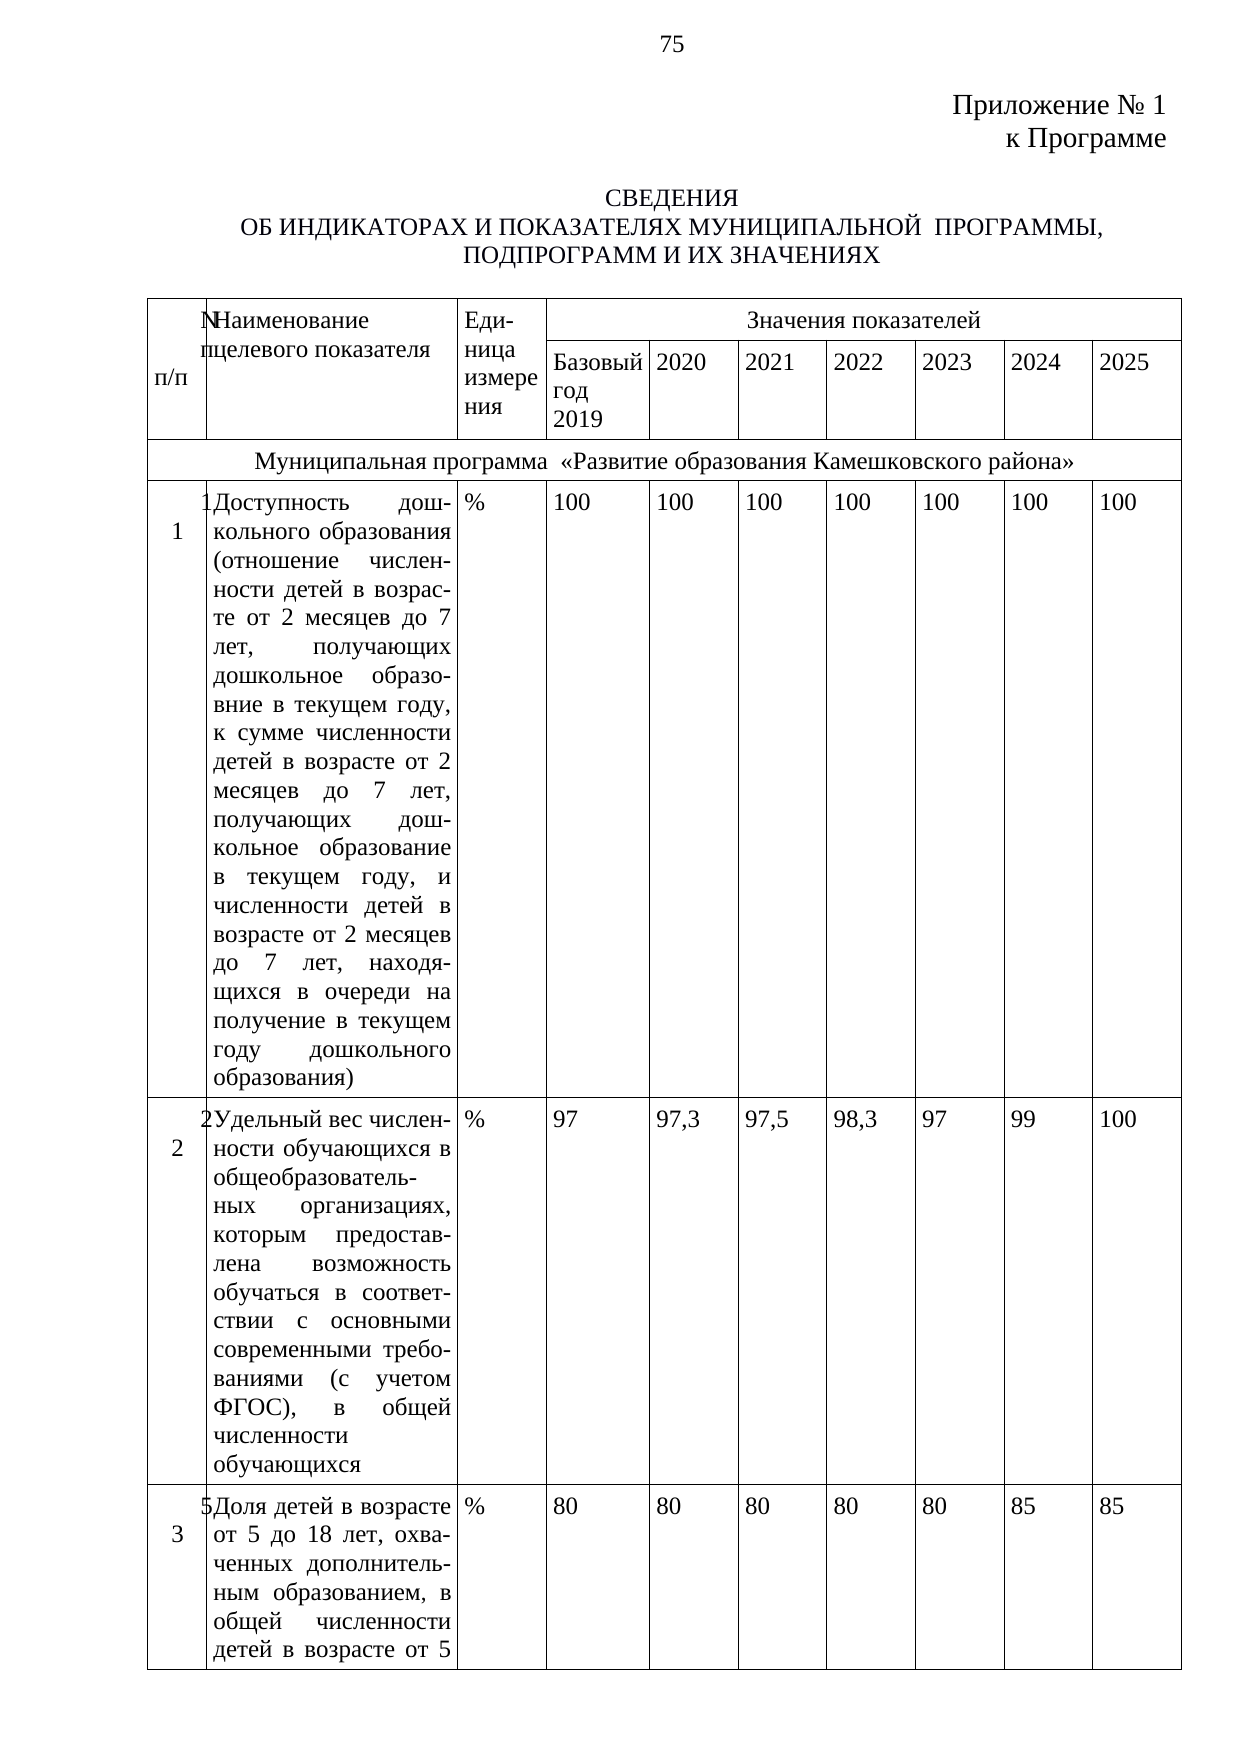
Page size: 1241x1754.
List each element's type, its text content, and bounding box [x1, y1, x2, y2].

table_cell 80 [916, 1485, 1004, 1669]
table_cell 2021 [739, 341, 826, 439]
table_cell 85 [1093, 1485, 1181, 1669]
table_cell 99 [1005, 1098, 1092, 1484]
table_cell 85 [1005, 1485, 1092, 1669]
table_cell 80 [547, 1485, 649, 1669]
table_cell 100 [827, 481, 915, 1097]
table_cell 100 [739, 481, 826, 1097]
table_cell 98,3 [827, 1098, 915, 1484]
table_cell Удельный вес числен-ности обучающихся в общеобразователь-ных организациях, которым предостав-лена возможность обучаться в соответ-ствии с основными современными требо-ваниями (с учетом ФГОС), в общей численности обучающихся [207, 1098, 457, 1484]
table_cell Муниципальная программа «Развитие образования Камешковского района» [148, 440, 1181, 480]
table_cell Базовый год 2019 [547, 341, 649, 439]
table_cell 80 [739, 1485, 826, 1669]
title ПОДПРОГРАММ И ИХ ЗНАЧЕНИЯХ [177, 240, 1167, 269]
table_cell 97,5 [739, 1098, 826, 1484]
title ОБ ИНДИКАТОРАХ И ПОКАЗАТЕЛЯХ МУНИЦИПАЛЬНОЙ ПРОГРАММЫ, [177, 212, 1167, 240]
table_cell 100 [1093, 1098, 1181, 1484]
table_cell 100 [1093, 481, 1181, 1097]
table_header N пп/п [148, 299, 206, 439]
table_cell % [458, 481, 546, 1097]
table_cell Доступность дош-кольного образования (отношение числен-ности детей в возрас-те от 2 месяцев до 7 лет, получающих дошкольное образо-вние в текущем году, к сумме численности детей в возрасте от 2 месяцев до 7 лет, получающих дош-кольное образование в текущем году, и численности детей в возрасте от 2 месяцев до 7 лет, находя-щихся в очереди на получение в текущем году дошкольного образования) [207, 481, 457, 1097]
table_cell 97 [916, 1098, 1004, 1484]
table_cell 2020 [650, 341, 738, 439]
table_cell 80 [827, 1485, 915, 1669]
table_cell 100 [916, 481, 1004, 1097]
table_cell % [458, 1485, 546, 1669]
text к Программе [177, 121, 1167, 154]
table_cell 11 [148, 481, 206, 1097]
table_cell 97 [547, 1098, 649, 1484]
table_cell 100 [1005, 481, 1092, 1097]
table_cell 2023 [916, 341, 1004, 439]
table_cell 2025 [1093, 341, 1181, 439]
table_cell 2022 [827, 341, 915, 439]
table_header Еди-ница измерения [458, 299, 546, 439]
table_cell 100 [547, 481, 649, 1097]
table_cell 22 [148, 1098, 206, 1484]
table_cell 80 [650, 1485, 738, 1669]
title СВЕДЕНИЯ [177, 183, 1167, 212]
table_cell 97,3 [650, 1098, 738, 1484]
table_header Значения показателей [547, 299, 1181, 339]
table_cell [207, 1485, 457, 1669]
text Приложение № 1 [177, 87, 1167, 121]
table_cell % [458, 1098, 546, 1484]
table_cell 2024 [1005, 341, 1092, 439]
table_cell 100 [650, 481, 738, 1097]
table_header Наименование целевого показателя [207, 299, 457, 439]
table_cell 53 [148, 1485, 206, 1669]
